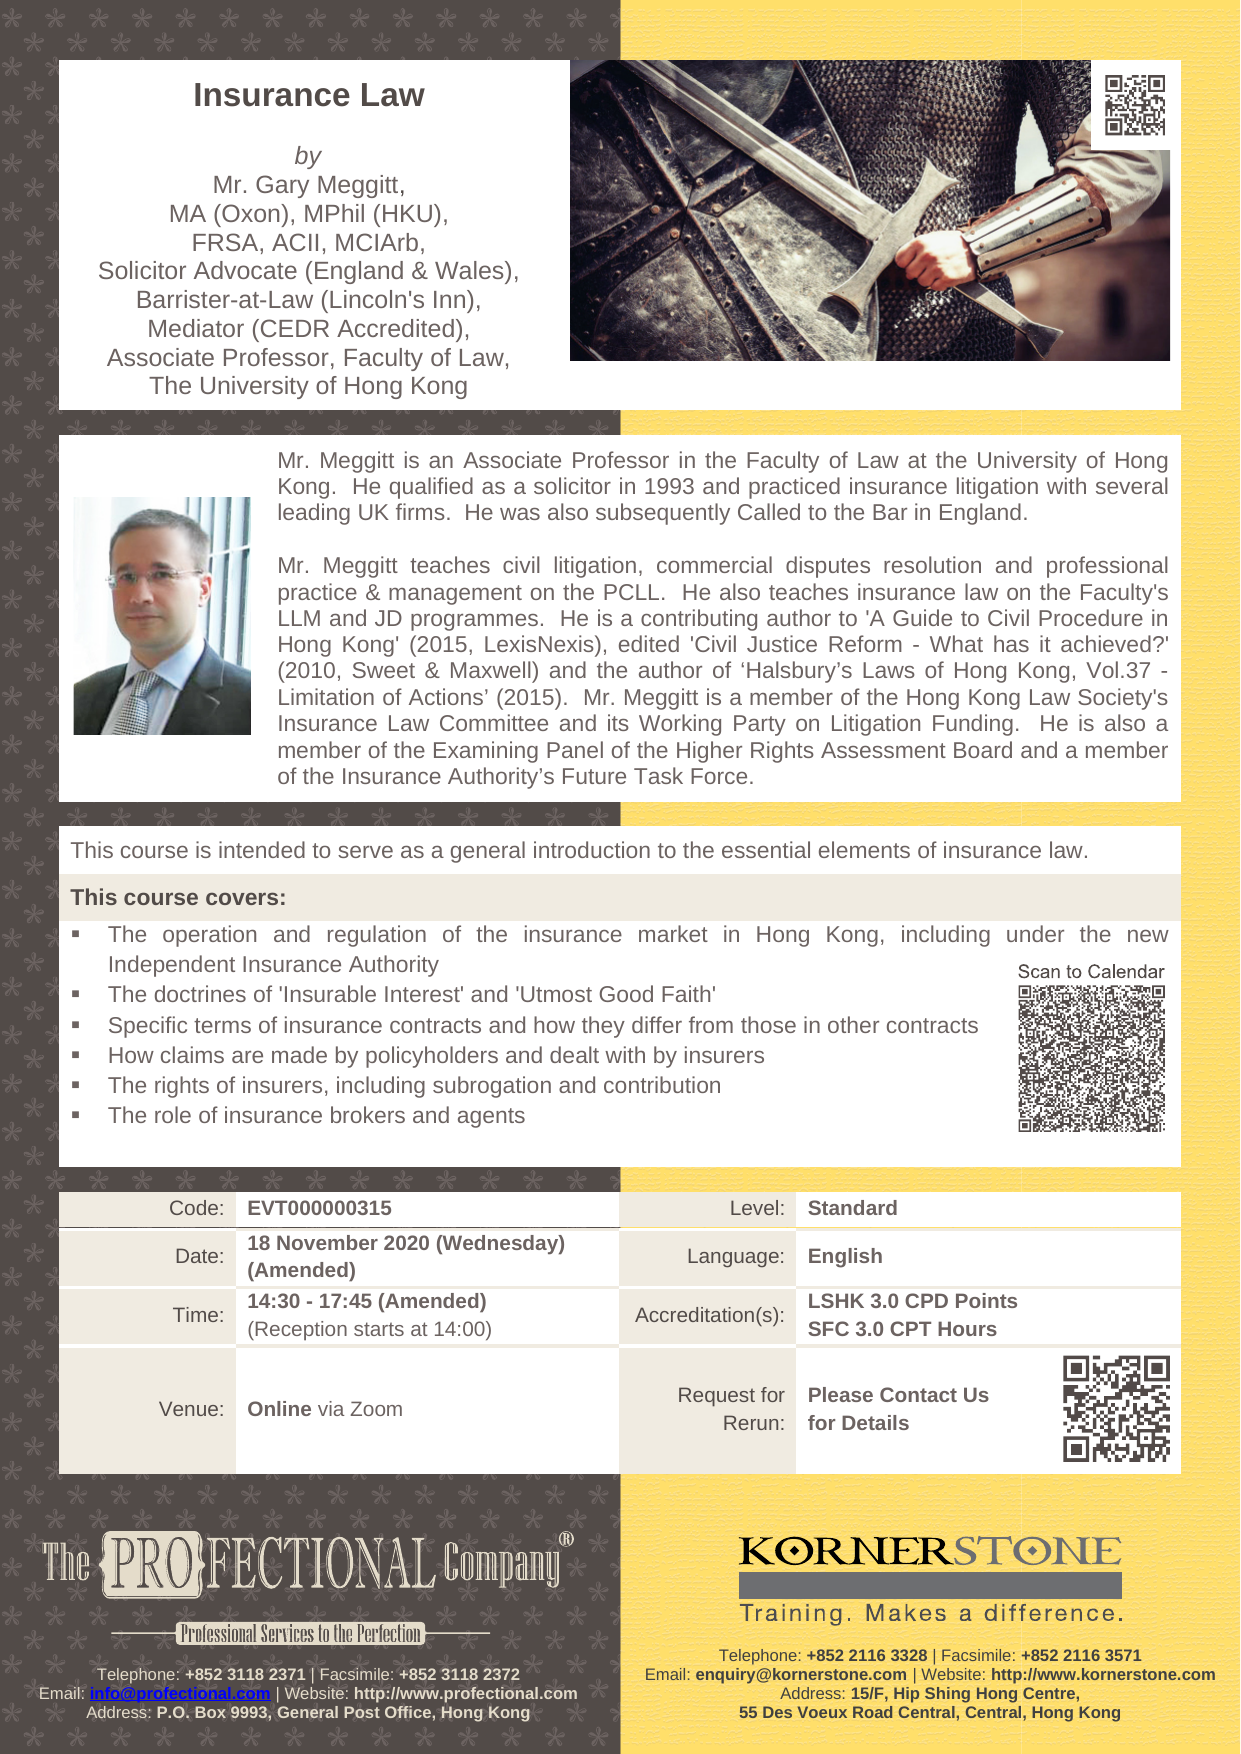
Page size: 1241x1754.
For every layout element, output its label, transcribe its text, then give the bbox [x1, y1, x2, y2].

table_cell Request for Rerun: [619, 1348, 796, 1474]
table_cell [1052, 1348, 1181, 1474]
table_header Code: [59, 1192, 236, 1227]
picture [570, 60, 1171, 361]
table_cell English [796, 1231, 1181, 1286]
table_cell Venue: [59, 1348, 236, 1474]
table_header Standard [796, 1192, 1181, 1227]
table_cell This course covers: [59, 874, 1181, 921]
table_header Insurance Law by Mr. Gary Meggitt, MA (Oxon), MPhil (HKU), FRSA, ACII, MCIArb, Solicitor Advocate (England & Wales), Barrister-at-Law (Lincoln's Inn), Mediator (CEDR Accredited), Associate Professor, Faculty of Law, The University of Hong Kong [59, 60, 559, 410]
table_cell 18 November 2020 (Wednesday) (Amended) [236, 1231, 619, 1286]
table_header [59, 435, 266, 802]
table_cell Accreditation(s): [619, 1289, 796, 1344]
table_header Level: [619, 1192, 796, 1227]
table_header EVT000000315 [236, 1192, 619, 1227]
table_header This course is intended to serve as a general introduction to the essential elements of insurance law. [59, 826, 1181, 874]
table_cell Time: [59, 1289, 236, 1344]
table_cell Please Contact Us for Details [796, 1348, 1052, 1474]
table_cell Date: [59, 1231, 236, 1286]
table_cell Online via Zoom [236, 1348, 619, 1474]
picture [73, 497, 251, 735]
table_header Mr. Meggitt is an Associate Professor in the Faculty of Law at the University of Hong Kong. He qualified as a solicitor in 1993 and practiced insurance litigation with several leading UK firms. He was also subsequently Called to the Bar in England. Mr. Meggitt teaches civil litigation, commercial disputes resolution and professional practice & management on the PCLL. He also teaches insurance law on the Faculty's LLM and JD programmes. He is a contributing author to 'A Guide to Civil Procedure in Hong Kong' (2015, LexisNexis), edited 'Civil Justice Reform - What has it achieved?' (2010, Sweet & Maxwell) and the author of ‘Halsbury’s Laws of Hong Kong, Vol.37 - Limitation of Actions’ (2015). Mr. Meggitt is a member of the Hong Kong Law Society's Insurance Law Committee and its Working Party on Litigation Funding. He is also a member of the Examining Panel of the Higher Rights Assessment Board and a member of the Insurance Authority’s Future Task Force. [266, 435, 1181, 802]
table_cell The operation and regulation of the insurance market in Hong Kong, including under the new Independent Insurance Authority The doctrines of 'Insurable Interest' and 'Utmost Good Faith' Specific terms of insurance contracts and how they differ from those in other contracts How claims are made by policyholders and dealt with by insurers The rights of insurers, including subrogation and contribution The role of insurance brokers and agents [59, 921, 1181, 1167]
table_header [559, 60, 1181, 410]
table_cell Language: [619, 1231, 796, 1286]
table_cell LSHK 3.0 CPD Points SFC 3.0 CPT Hours [796, 1289, 1181, 1344]
table_cell 14:30 - 17:45 (Amended) (Reception starts at 14:00) [236, 1289, 619, 1344]
